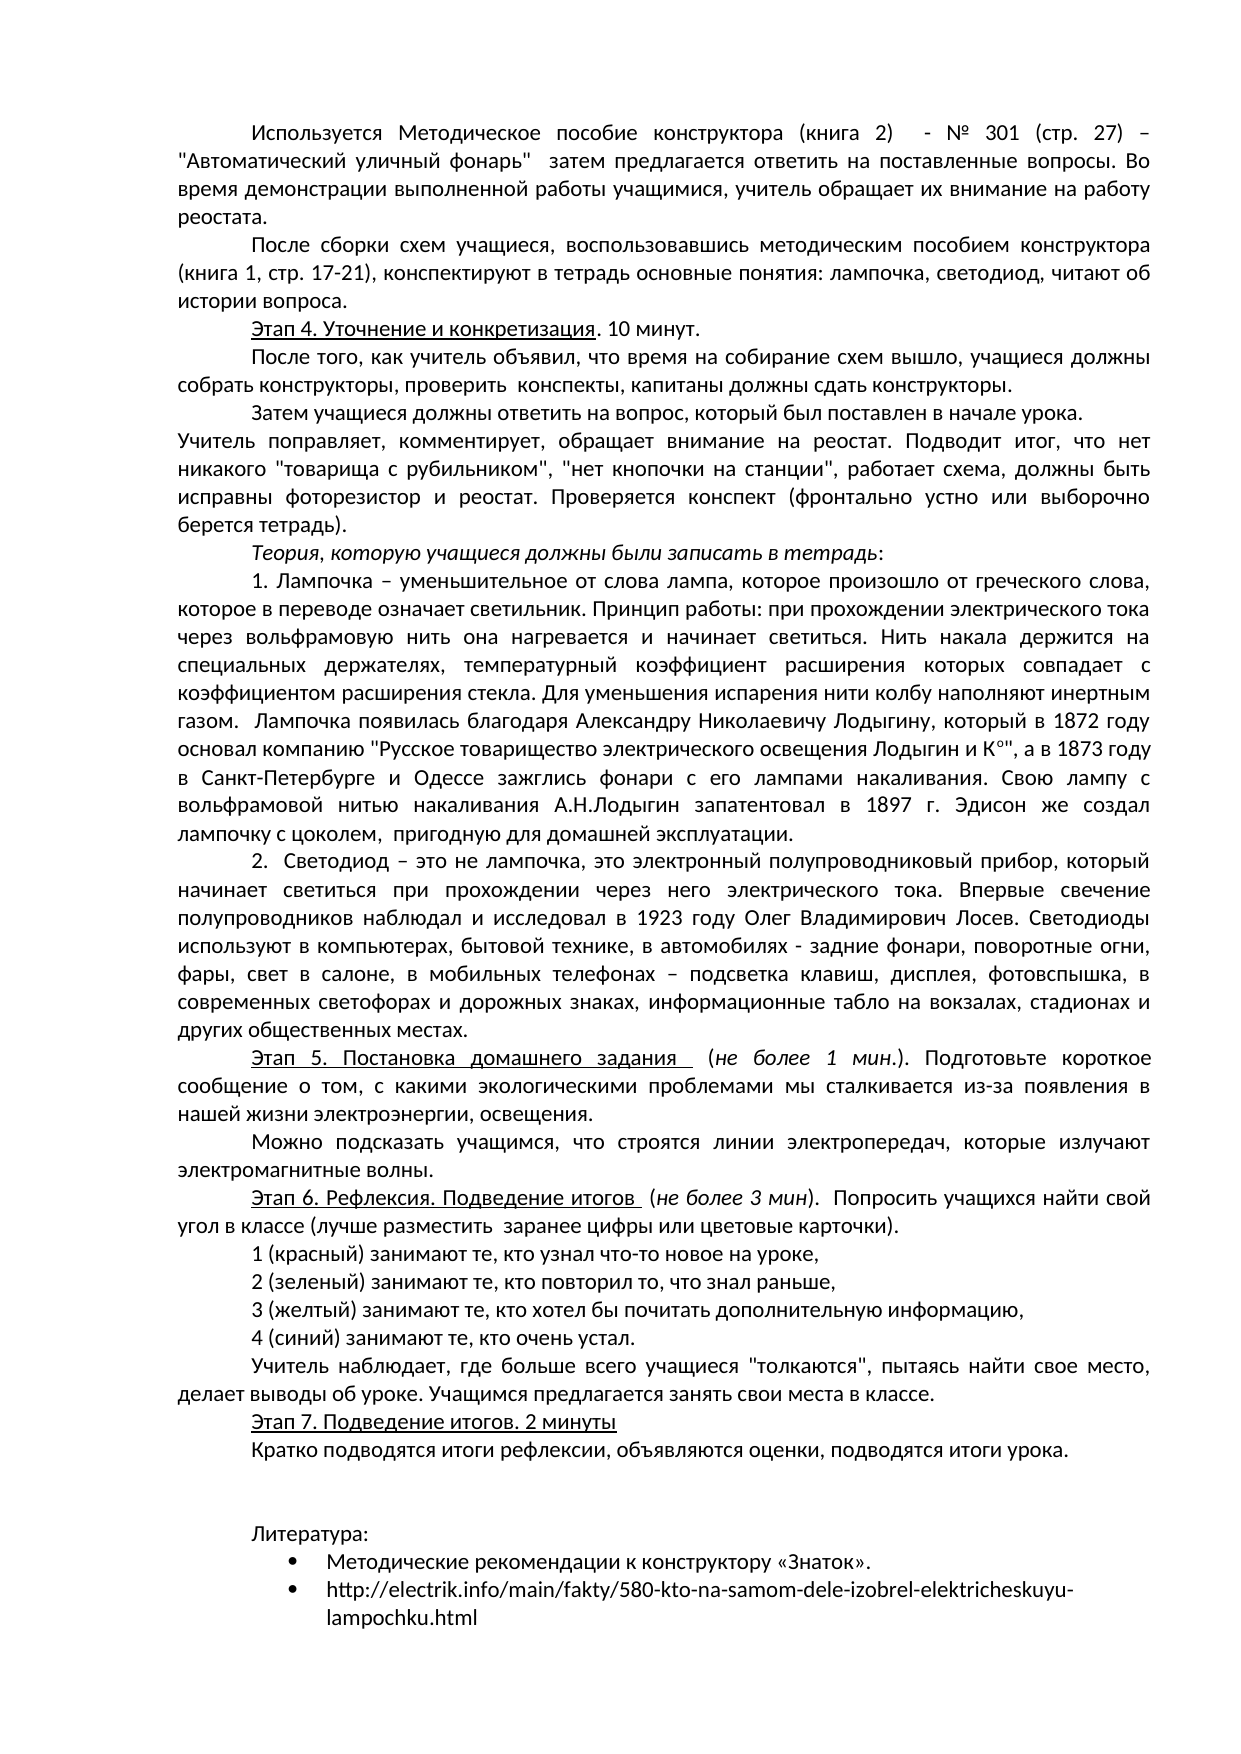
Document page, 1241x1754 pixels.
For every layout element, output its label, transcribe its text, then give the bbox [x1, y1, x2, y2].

list Методические рекомендации к конструктору «Знаток». [288, 1547, 1152, 1575]
text Используется Методическое пособие конструктора (книга 2) - № 301 (стр. 27) – "Автоматический уличный фонарь" затем предлагается ответить на поставленные вопросы. Во время демонстрации выполненной работы учащимися, учитель обращает их внимание на работу реостата. [177, 118, 1152, 230]
text Этап 4. Уточнение и конкретизация. 10 минут. [177, 314, 1152, 342]
text Этап 5. Постановка домашнего задания (не более 1 мин.). Подготовьте короткое сообщение о том, с какими экологическими проблемами мы сталкивается из-за появления в нашей жизни электроэнергии, освещения. [177, 1043, 1152, 1127]
text 1. Лампочка – уменьшительное от слова лампа, которое произошло от греческого слова, которое в переводе означает светильник. Принцип работы: при прохождении электрического тока через вольфрамовую нить она нагревается и начинает светиться. Нить накала держится на специальных держателях, температурный коэффициент расширения которых совпадает с коэффициентом расширения стекла. Для уменьшения испарения нити колбу наполняют инертным газом. Лампочка появилась благодаря Александру Николаевичу Лодыгину, который в 1872 году основал компанию "Русское товарищество электрического освещения Лодыгин и Ко", а в 1873 году в Санкт-Петербурге и Одессе зажглись фонари с его лампами накаливания. Свою лампу с вольфрамовой нитью накаливания А.Н.Лодыгин запатентовал в 1897 г. Эдисон же создал лампочку с цоколем, пригодную для домашней эксплуатации. [177, 566, 1152, 847]
text Литература: [177, 1519, 1152, 1547]
text 2 (зеленый) занимают те, кто повторил то, что знал раньше, [177, 1267, 1152, 1295]
text Этап 7. Подведение итогов. 2 минуты [177, 1407, 1152, 1435]
text 2. Светодиод – это не лампочка, это электронный полупроводниковый прибор, который начинает светиться при прохождении через него электрического тока. Впервые свечение полупроводников наблюдал и исследовал в 1923 году Олег Владимирович Лосев. Светодиоды используют в компьютерах, бытовой технике, в автомобилях - задние фонари, поворотные огни, фары, свет в салоне, в мобильных телефонах – подсветка клавиш, дисплея, фотовспышка, в современных светофорах и дорожных знаках, информационные табло на вокзалах, стадионах и других общественных местах. [177, 847, 1152, 1043]
text 3 (желтый) занимают те, кто хотел бы почитать дополнительную информацию, [177, 1295, 1152, 1323]
text Кратко подводятся итоги рефлексии, объявляются оценки, подводятся итоги урока. [177, 1435, 1152, 1463]
text Можно подсказать учащимся, что строятся линии электропередач, которые излучают электромагнитные волны. [177, 1127, 1152, 1183]
text Теория, которую учащиеся должны были записать в тетрадь: [177, 538, 1152, 566]
text После сборки схем учащиеся, воспользовавшись методическим пособием конструктора (книга 1, стр. 17-21), конспектируют в тетрадь основные понятия: лампочка, светодиод, читают об истории вопроса. [177, 230, 1152, 314]
text 1 (красный) занимают те, кто узнал что-то новое на уроке, [177, 1239, 1152, 1267]
text 4 (синий) занимают те, кто очень устал. [177, 1323, 1152, 1351]
text После того, как учитель объявил, что время на собирание схем вышло, учащиеся должны собрать конструкторы, проверить конспекты, капитаны должны сдать конструкторы. [177, 342, 1152, 398]
text Учитель поправляет, комментирует, обращает внимание на реостат. Подводит итог, что нет никакого "товарища с рубильником", "нет кнопочки на станции", работает схема, должны быть исправны фоторезистор и реостат. Проверяется конспект (фронтально устно или выборочно берется тетрадь). [177, 426, 1152, 538]
text Затем учащиеся должны ответить на вопрос, который был поставлен в начале урока. [177, 398, 1152, 426]
text Учитель наблюдает, где больше всего учащиеся "толкаются", пытаясь найти свое место, делает выводы об уроке. Учащимся предлагается занять свои места в классе. [177, 1351, 1152, 1407]
list http://electrik.info/main/fakty/580-kto-na-samom-dele-izobrel-elektricheskuyu-lampochku.html [288, 1575, 1152, 1631]
text Этап 6. Рефлексия. Подведение итогов (не более 3 мин). Попросить учащихся найти свой угол в классе (лучше разместить заранее цифры или цветовые карточки). [177, 1183, 1152, 1239]
